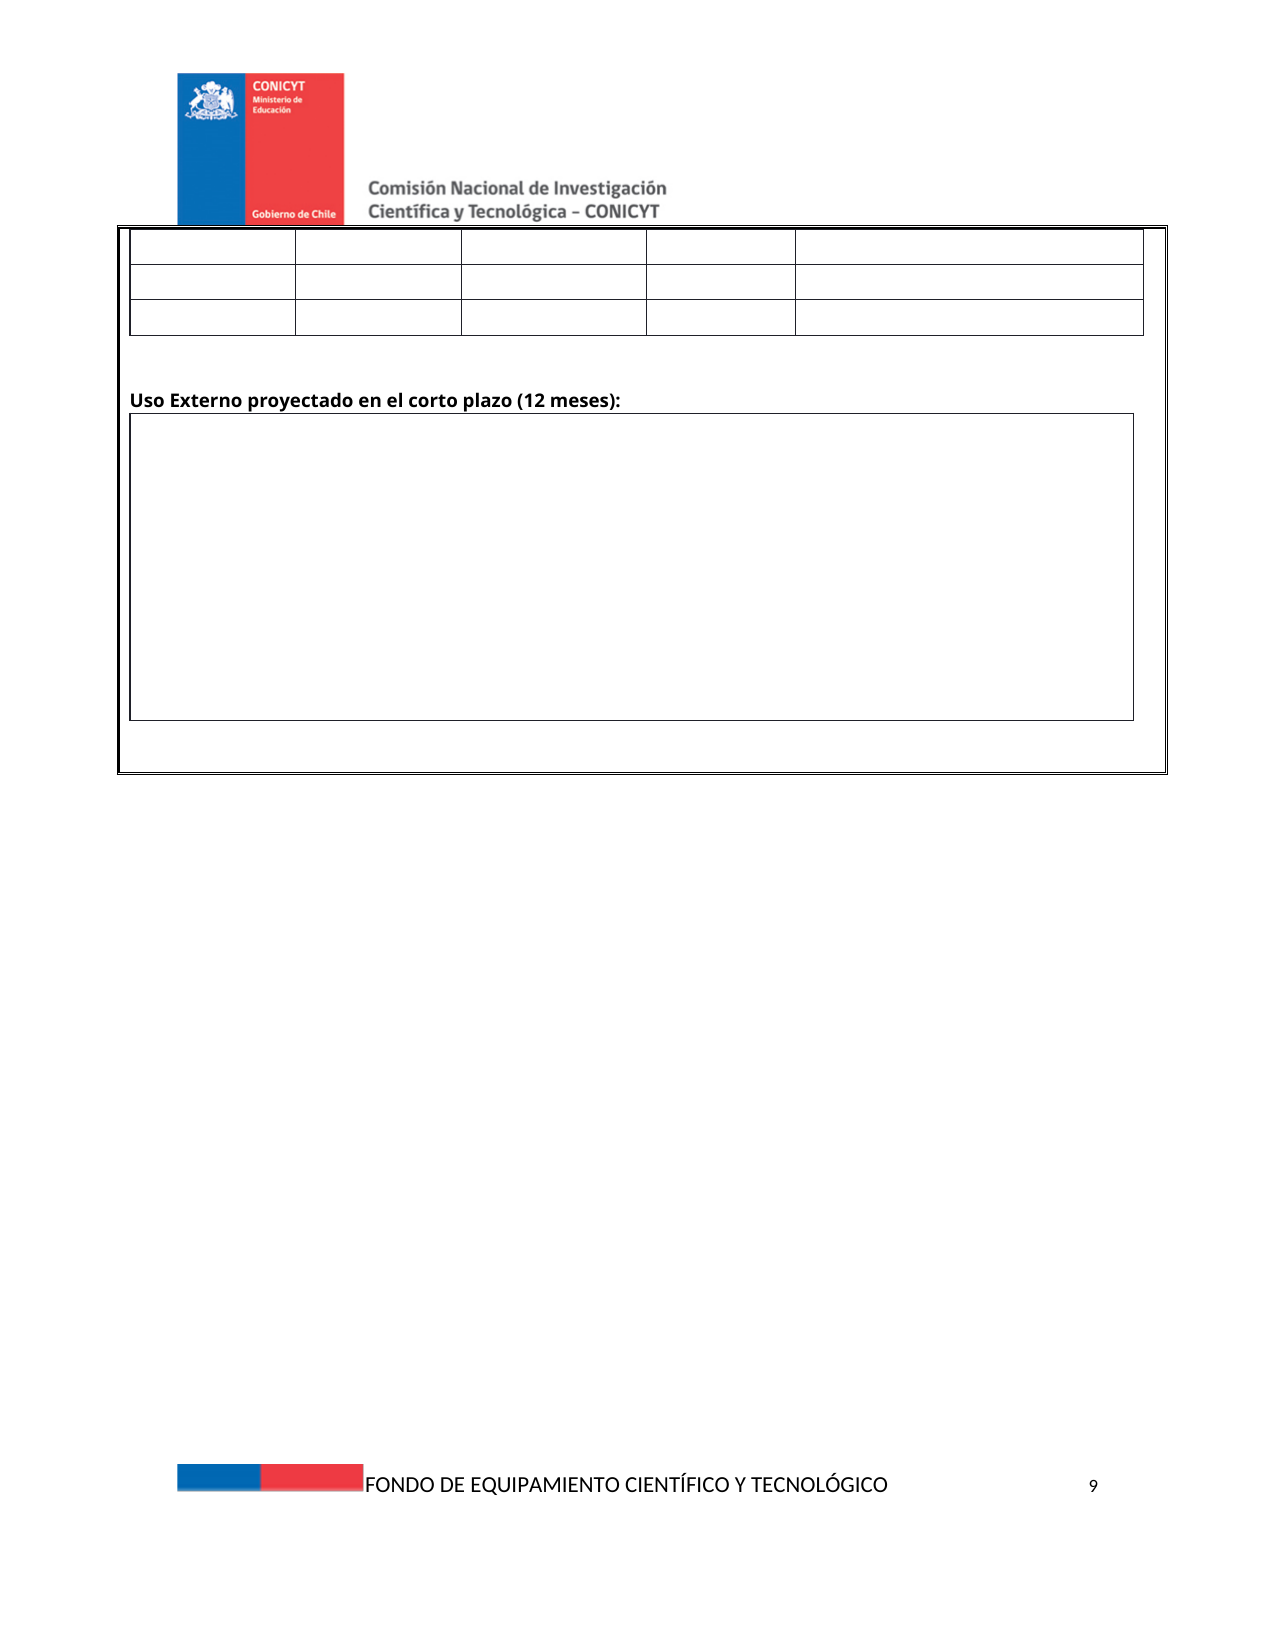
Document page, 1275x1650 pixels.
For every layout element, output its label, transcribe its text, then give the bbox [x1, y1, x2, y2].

picture [177, 73, 676, 225]
picture [177, 1464, 365, 1493]
